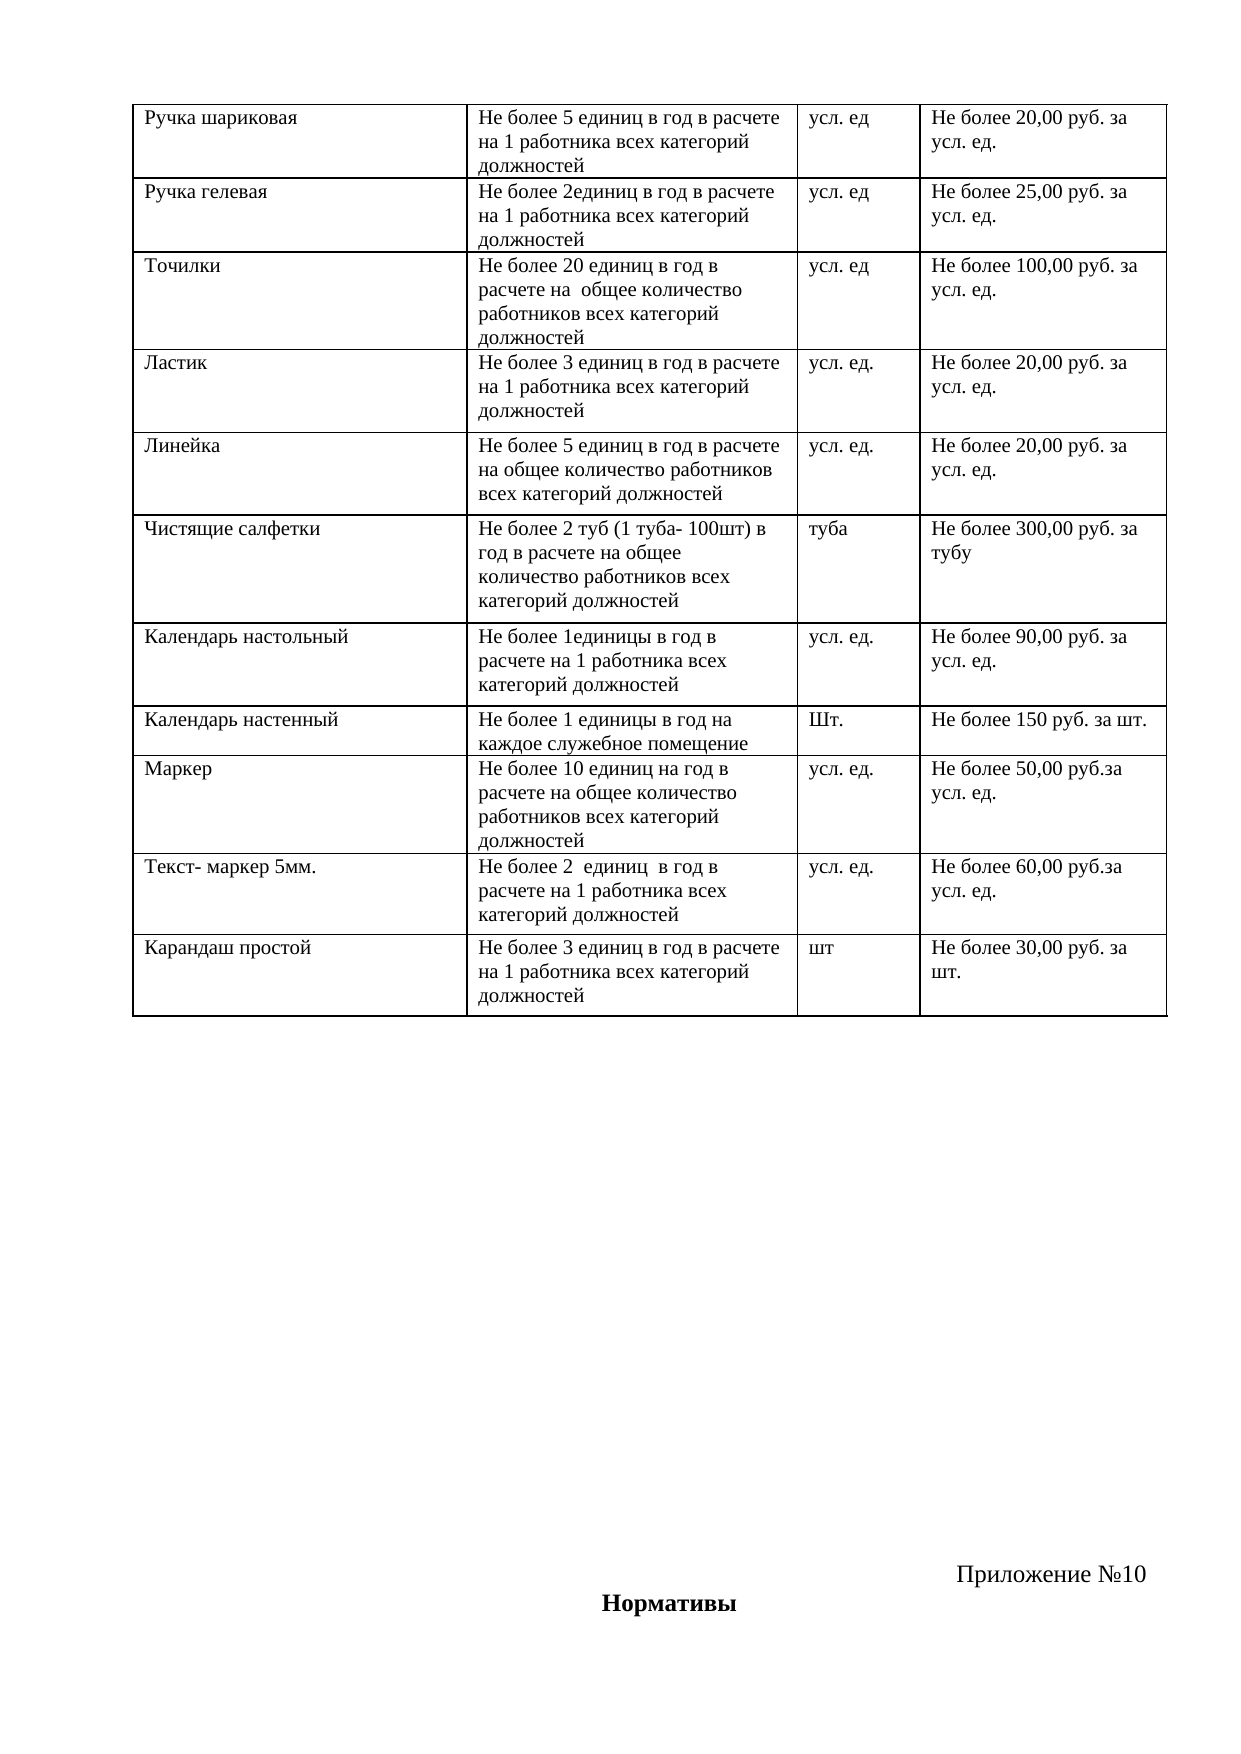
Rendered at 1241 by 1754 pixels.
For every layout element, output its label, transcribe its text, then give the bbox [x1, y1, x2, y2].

table_cell Не более 2единиц в год в расчете на 1 работника всех категорий должностей [468, 179, 797, 251]
table_cell Не более 90,00 руб. за усл. ед. [921, 624, 1166, 705]
table_cell Не более 50,00 руб.за усл. ед. [921, 756, 1166, 852]
table_cell Шт. [798, 707, 919, 755]
table_cell Не более 30,00 руб. за шт. [921, 935, 1166, 1015]
table_cell Точилки [134, 253, 466, 349]
table_cell Календарь настенный [134, 707, 466, 755]
table_cell Не более 3 единиц в год в расчете на 1 работника всех категорий должностей [468, 350, 797, 432]
table_cell Не более 300,00 руб. за тубу [921, 516, 1166, 622]
table_cell уcл. ед [798, 179, 919, 251]
text Приложение №10 [192, 1559, 1146, 1588]
table_cell Не более 20,00 руб. за усл. ед. [921, 105, 1166, 177]
table_cell шт [798, 935, 919, 1015]
table_cell Не более 60,00 руб.за усл. ед. [921, 854, 1166, 934]
table_cell Не более 25,00 руб. за усл. ед. [921, 179, 1166, 251]
table_cell Не более 150 руб. за шт. [921, 707, 1166, 755]
table_cell Не более 20,00 руб. за усл. ед. [921, 433, 1166, 514]
table_cell Ручка шариковая [134, 105, 466, 177]
table_cell Календарь настольный [134, 624, 466, 705]
table_cell Маркер [134, 756, 466, 852]
table_cell Ручка гелевая [134, 179, 466, 251]
table_cell Не более 3 единиц в год в расчете на 1 работника всех категорий должностей [468, 935, 797, 1015]
table_cell усл. ед. [798, 756, 919, 852]
table_cell Ластик [134, 350, 466, 432]
table_cell Не более 1 единицы в год на каждое служебное помещение [468, 707, 797, 755]
table_cell Не более 10 единиц на год в расчете на общее количество работников всех категорий должностей [468, 756, 797, 852]
table_cell Текст- маркер 5мм. [134, 854, 466, 934]
table_cell усл. ед. [798, 624, 919, 705]
table_cell туба [798, 516, 919, 622]
table_cell усл. ед. [798, 433, 919, 514]
table_cell уcл. ед [798, 253, 919, 349]
table_cell Не более 20,00 руб. за усл. ед. [921, 350, 1166, 432]
table_cell Чистящие салфетки [134, 516, 466, 622]
table_cell Не более 20 единиц в год в расчете на общее количество работников всех категорий должностей [468, 253, 797, 349]
text Нормативы [192, 1588, 1146, 1617]
table_cell Не более 2 единиц в год в расчете на 1 работника всех категорий должностей [468, 854, 797, 934]
table_cell уcл. ед [798, 105, 919, 177]
table_cell Не более 1единицы в год в расчете на 1 работника всех категорий должностей [468, 624, 797, 705]
table_cell Не более 2 туб (1 туба- 100шт) в год в расчете на общее количество работников всех категорий должностей [468, 516, 797, 622]
table_cell Не более 100,00 руб. за усл. ед. [921, 253, 1166, 349]
table_cell Карандаш простой [134, 935, 466, 1015]
table_cell Не более 5 единиц в год в расчете на общее количество работников всех категорий должностей [468, 433, 797, 514]
table_cell Не более 5 единиц в год в расчете на 1 работника всех категорий должностей [468, 105, 797, 177]
table_cell усл. ед. [798, 854, 919, 934]
table_cell Линейка [134, 433, 466, 514]
table_cell усл. ед. [798, 350, 919, 432]
